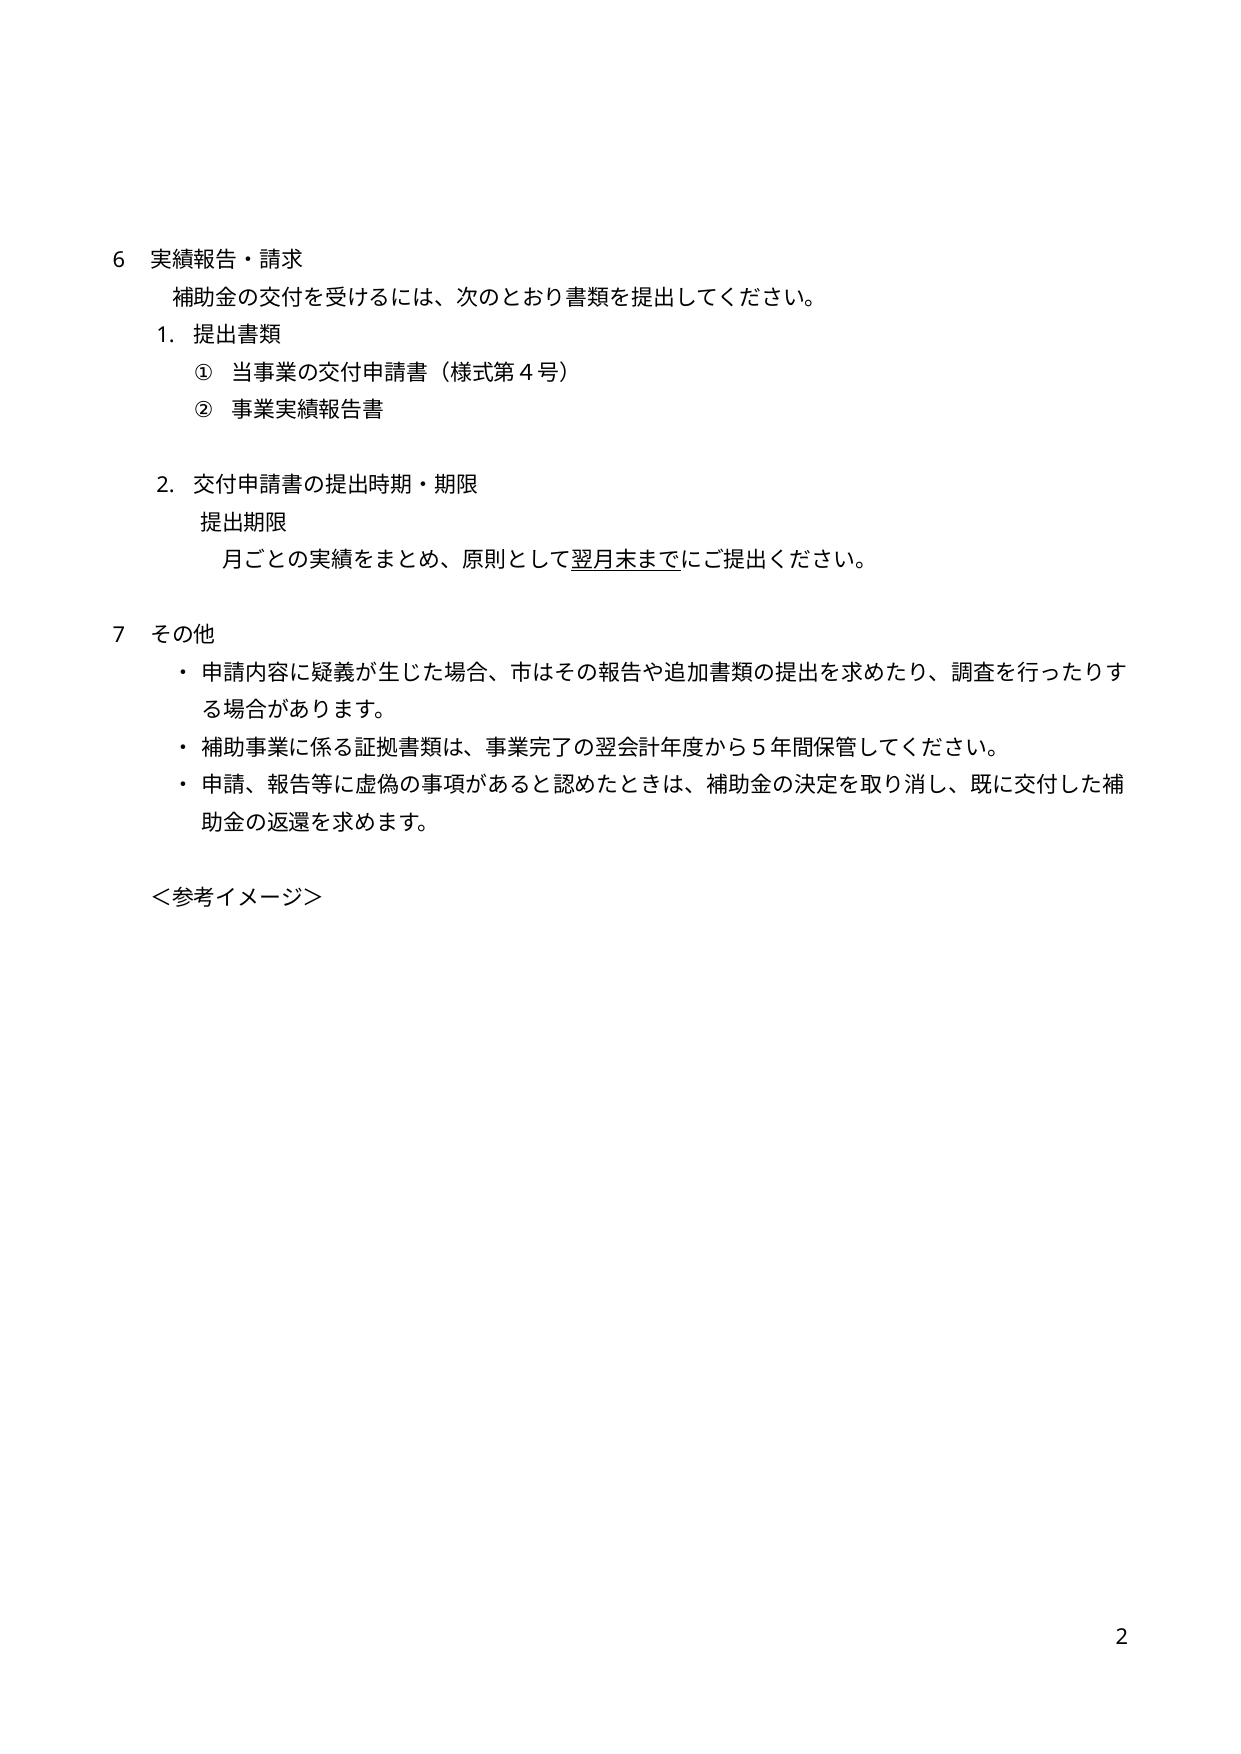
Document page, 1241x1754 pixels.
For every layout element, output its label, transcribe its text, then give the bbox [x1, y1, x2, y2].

list 補助事業に係る証拠書類は、事業完了の翌会計年度から５年間保管してください。 [172, 727, 1128, 764]
text 提出期限 [112, 502, 1128, 539]
list 実績報告・請求 [112, 239, 1128, 277]
list 申請内容に疑義が生じた場合、市はその報告や追加書類の提出を求めたり、調査を行ったりする場合があります。 [172, 652, 1128, 727]
list ＜参考イメージ＞ [150, 877, 1128, 914]
list その他 [112, 614, 1128, 652]
list 事業実績報告書 [194, 389, 1128, 427]
text 月ごとの実績をまとめ、原則として翌月末までにご提出ください。 [112, 539, 1128, 577]
list 補助金の交付を受けるには、次のとおり書類を提出してください。 [150, 277, 1128, 314]
list 交付申請書の提出時期・期限 [156, 464, 1128, 502]
list 申請、報告等に虚偽の事項があると認めたときは、補助金の決定を取り消し、既に交付した補助金の返還を求めます。 [172, 764, 1128, 839]
list 当事業の交付申請書（様式第４号） [194, 352, 1128, 389]
list 提出書類 [156, 314, 1128, 352]
